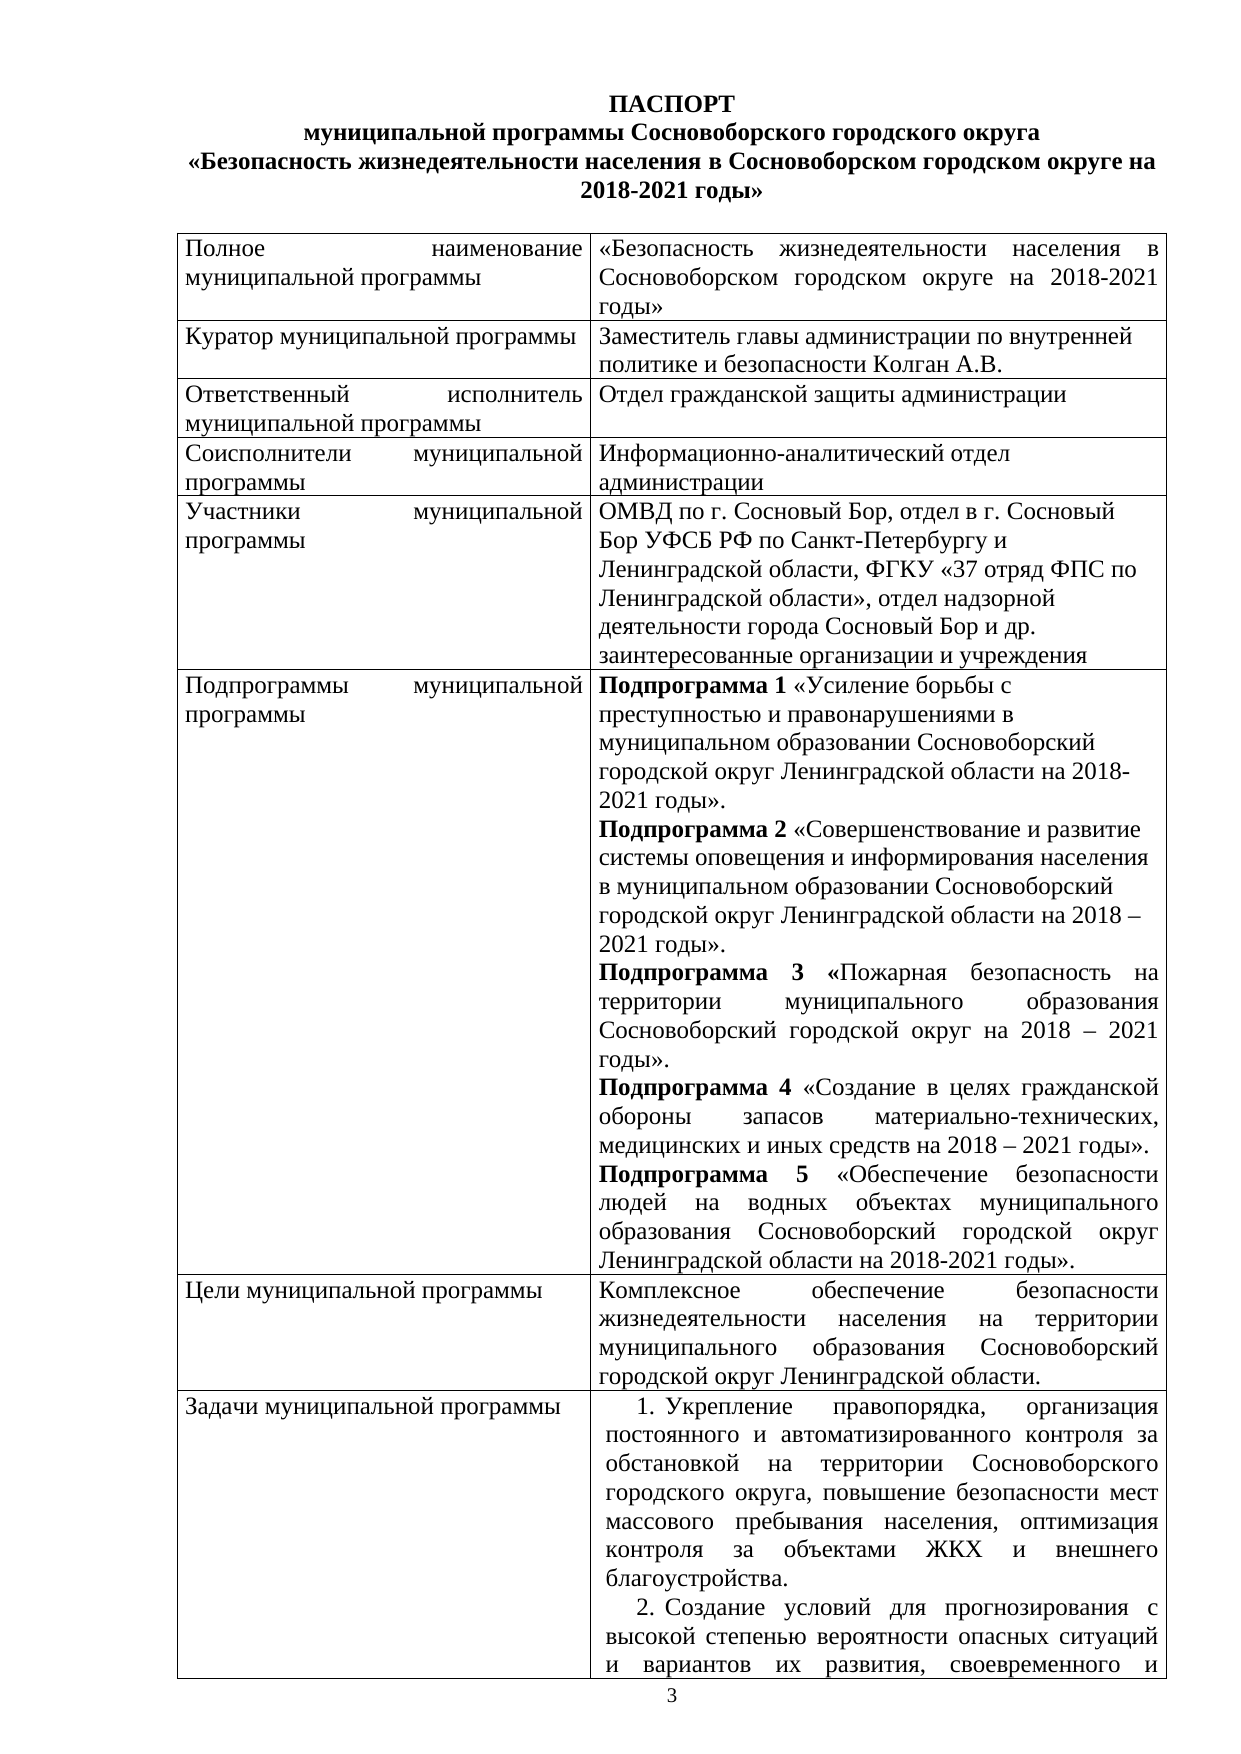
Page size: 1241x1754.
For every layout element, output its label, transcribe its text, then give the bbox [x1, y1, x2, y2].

text муниципальной программы Сосновоборского городского округа [177, 117, 1166, 146]
table_header «Безопасность жизнедеятельности населения в Сосновоборском городском округе на 2018-2021 годы» [591, 234, 1166, 320]
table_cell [178, 1391, 590, 1678]
table_cell Ответственный исполнитель муниципальной программы [178, 379, 590, 437]
table_cell Комплексное обеспечение безопасности жизнедеятельности населения на территории муниципального образования Сосновоборский городской округ Ленинградской области. [591, 1275, 1166, 1390]
table_cell Соисполнители муниципальной программы [178, 438, 590, 495]
table_cell Цели муниципальной программы [178, 1275, 590, 1390]
table_cell Участники муниципальной программы [178, 496, 590, 669]
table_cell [591, 1391, 1166, 1678]
table_header Полное наименование муниципальной программы [178, 234, 590, 320]
table_cell Подпрограмма 1 «Усиление борьбы с преступностью и правонарушениями в муниципальном образовании Сосновоборский городской округ Ленинградской области на 2018-2021 годы». Подпрограмма 2 «Совершенствование и развитие системы оповещения и информирования населения в муниципальном образовании Сосновоборский городской округ Ленинградской области на 2018 – 2021 годы». Подпрограмма 3 «Пожарная безопасность на территории муниципального образования Сосновоборский городской округ на 2018 – 2021 годы». Подпрограмма 4 «Создание в целях гражданской обороны запасов материально-технических, медицинских и иных средств на 2018 – 2021 годы». Подпрограмма 5 «Обеспечение безопасности людей на водных объектах муниципального образования Сосновоборский городской округ Ленинградской области на 2018-2021 годы». [591, 670, 1166, 1274]
table_cell Отдел гражданской защиты администрации [591, 379, 1166, 437]
table_cell Информационно-аналитический отдел администрации [591, 438, 1166, 495]
text ПАСПОРТ [177, 89, 1166, 117]
text «Безопасность жизнедеятельности населения в Сосновоборском городском округе на 2018-2021 годы» [177, 146, 1166, 204]
table_cell Подпрограммы муниципальной программы [178, 670, 590, 1274]
table_cell Заместитель главы администрации по внутренней политике и безопасности Колган А.В. [591, 321, 1166, 378]
table_cell ОМВД по г. Сосновый Бор, отдел в г. Сосновый Бор УФСБ РФ по Санкт-Петербургу и Ленинградской области, ФГКУ «37 отряд ФПС по Ленинградской области», отдел надзорной деятельности города Сосновый Бор и др. заинтересованные организации и учреждения [591, 496, 1166, 669]
table_cell Куратор муниципальной программы [178, 321, 590, 378]
